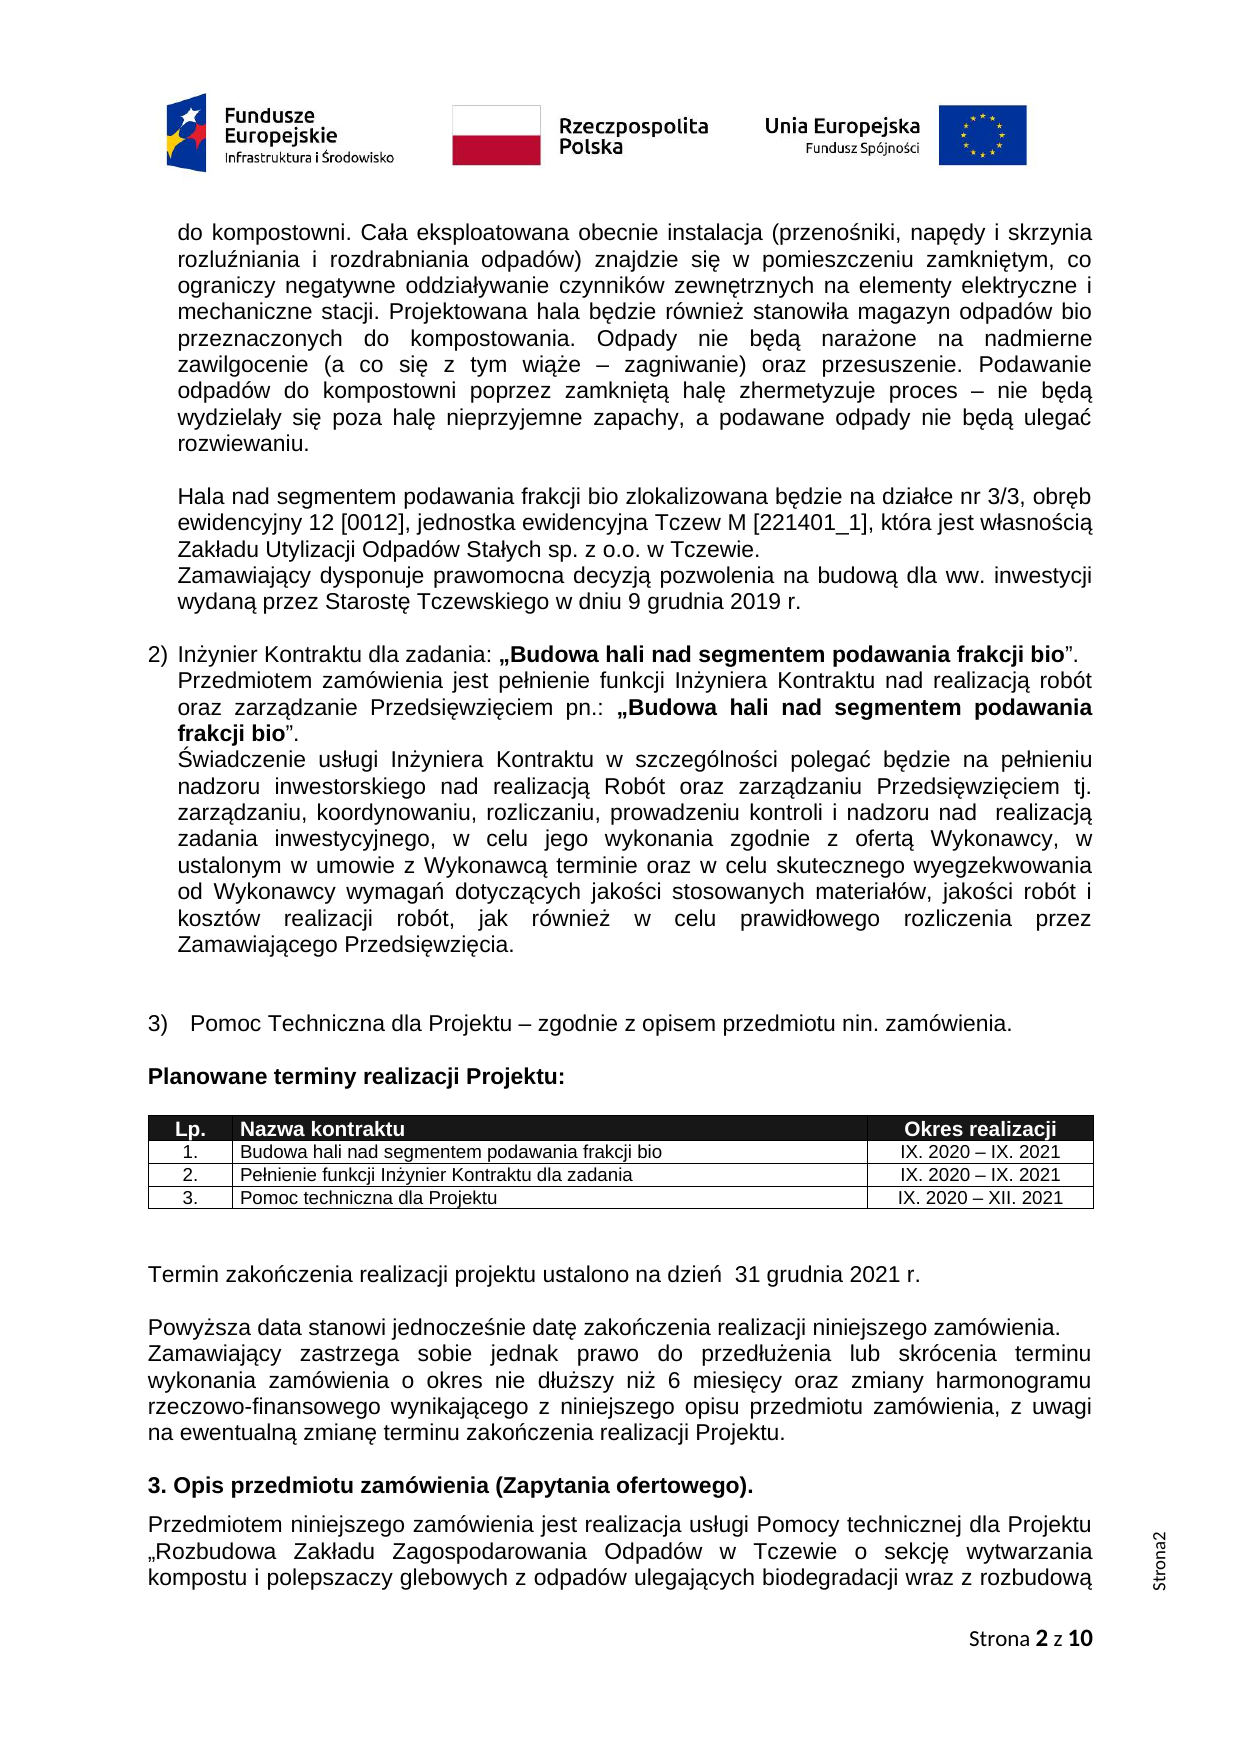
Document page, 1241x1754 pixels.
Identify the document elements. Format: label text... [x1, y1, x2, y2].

text Termin zakończenia realizacji projektu ustalono na dzień 31 grudnia 2021 r. [148, 1261, 1093, 1287]
table_cell Pełnienie funkcji Inżynier Kontraktu dla zadania [233, 1164, 867, 1186]
text Powyższa data stanowi jednocześnie datę zakończenia realizacji niniejszego zamówienia. [148, 1314, 1093, 1340]
text Świadczenie usługi Inżyniera Kontraktu w szczególności polegać będzie na pełnieniu nadzoru inwestorskiego nad realizacją Robót oraz zarządzaniu Przedsięwzięciem tj. zarządzaniu, koordynowaniu, rozliczaniu, prowadzeniu kontroli i nadzoru nad realizacją zadania inwestycyjnego, w celu jego wykonania zgodnie z ofertą Wykonawcy, w ustalonym w umowie z Wykonawcą terminie oraz w celu skutecznego wyegzekwowania od Wykonawcy wymagań dotyczących jakości stosowanych materiałów, jakości robót i kosztów realizacji robót, jak również w celu prawidłowego rozliczenia przez Zamawiającego Przedsięwzięcia. [177, 746, 1093, 957]
text Planowane terminy realizacji Projektu: [148, 1063, 1093, 1089]
table_cell IX. 2020 – XII. 2021 [868, 1187, 1093, 1208]
list Inżynier Kontraktu dla zadania: „Budowa hali nad segmentem podawania frakcji bio”. [148, 641, 1093, 667]
text 3. Opis przedmiotu zamówienia (Zapytania ofertowego). [148, 1472, 1093, 1498]
table_cell IX. 2020 – IX. 2021 [868, 1141, 1093, 1163]
table_header Lp. [149, 1116, 232, 1140]
table_cell 2. [149, 1164, 232, 1186]
table_cell 3. [149, 1187, 232, 1208]
text Hala nad segmentem podawania frakcji bio zlokalizowana będzie na działce nr 3/3, obręb ewidencyjny 12 [0012], jednostka ewidencyjna Tczew M [221401_1], która jest własnością Zakładu Utylizacji Odpadów Stałych sp. z o.o. w Tczewie. [177, 483, 1093, 562]
table_header Nazwa kontraktu [233, 1116, 867, 1140]
table_cell 1. [149, 1141, 232, 1163]
text Zamawiający dysponuje prawomocna decyzją pozwolenia na budową dla ww. inwestycji wydaną przez Starostę Tczewskiego w dniu 9 grudnia 2019 r. [177, 562, 1093, 614]
table_cell Budowa hali nad segmentem podawania frakcji bio [233, 1141, 867, 1163]
list Pomoc Techniczna dla Projektu – zgodnie z opisem przedmiotu nin. zamówienia. [148, 1010, 1093, 1036]
table_cell Pomoc techniczna dla Projektu [233, 1187, 867, 1208]
table_cell IX. 2020 – IX. 2021 [868, 1164, 1093, 1186]
text Zamawiający zastrzega sobie jednak prawo do przedłużenia lub skrócenia terminu wykonania zamówienia o okres nie dłuższy niż 6 miesięcy oraz zmiany harmonogramu rzeczowo-finansowego wynikającego z niniejszego opisu przedmiotu zamówienia, z uwagi na ewentualną zmianę terminu zakończenia realizacji Projektu. [148, 1340, 1093, 1446]
text Przedmiotem zamówienia jest pełnienie funkcji Inżyniera Kontraktu nad realizacją robót oraz zarządzanie Przedsięwzięciem pn.: „Budowa hali nad segmentem podawania frakcji bio”. [177, 667, 1093, 746]
picture [147, 73, 1045, 192]
table_header Okres realizacji [868, 1116, 1093, 1140]
